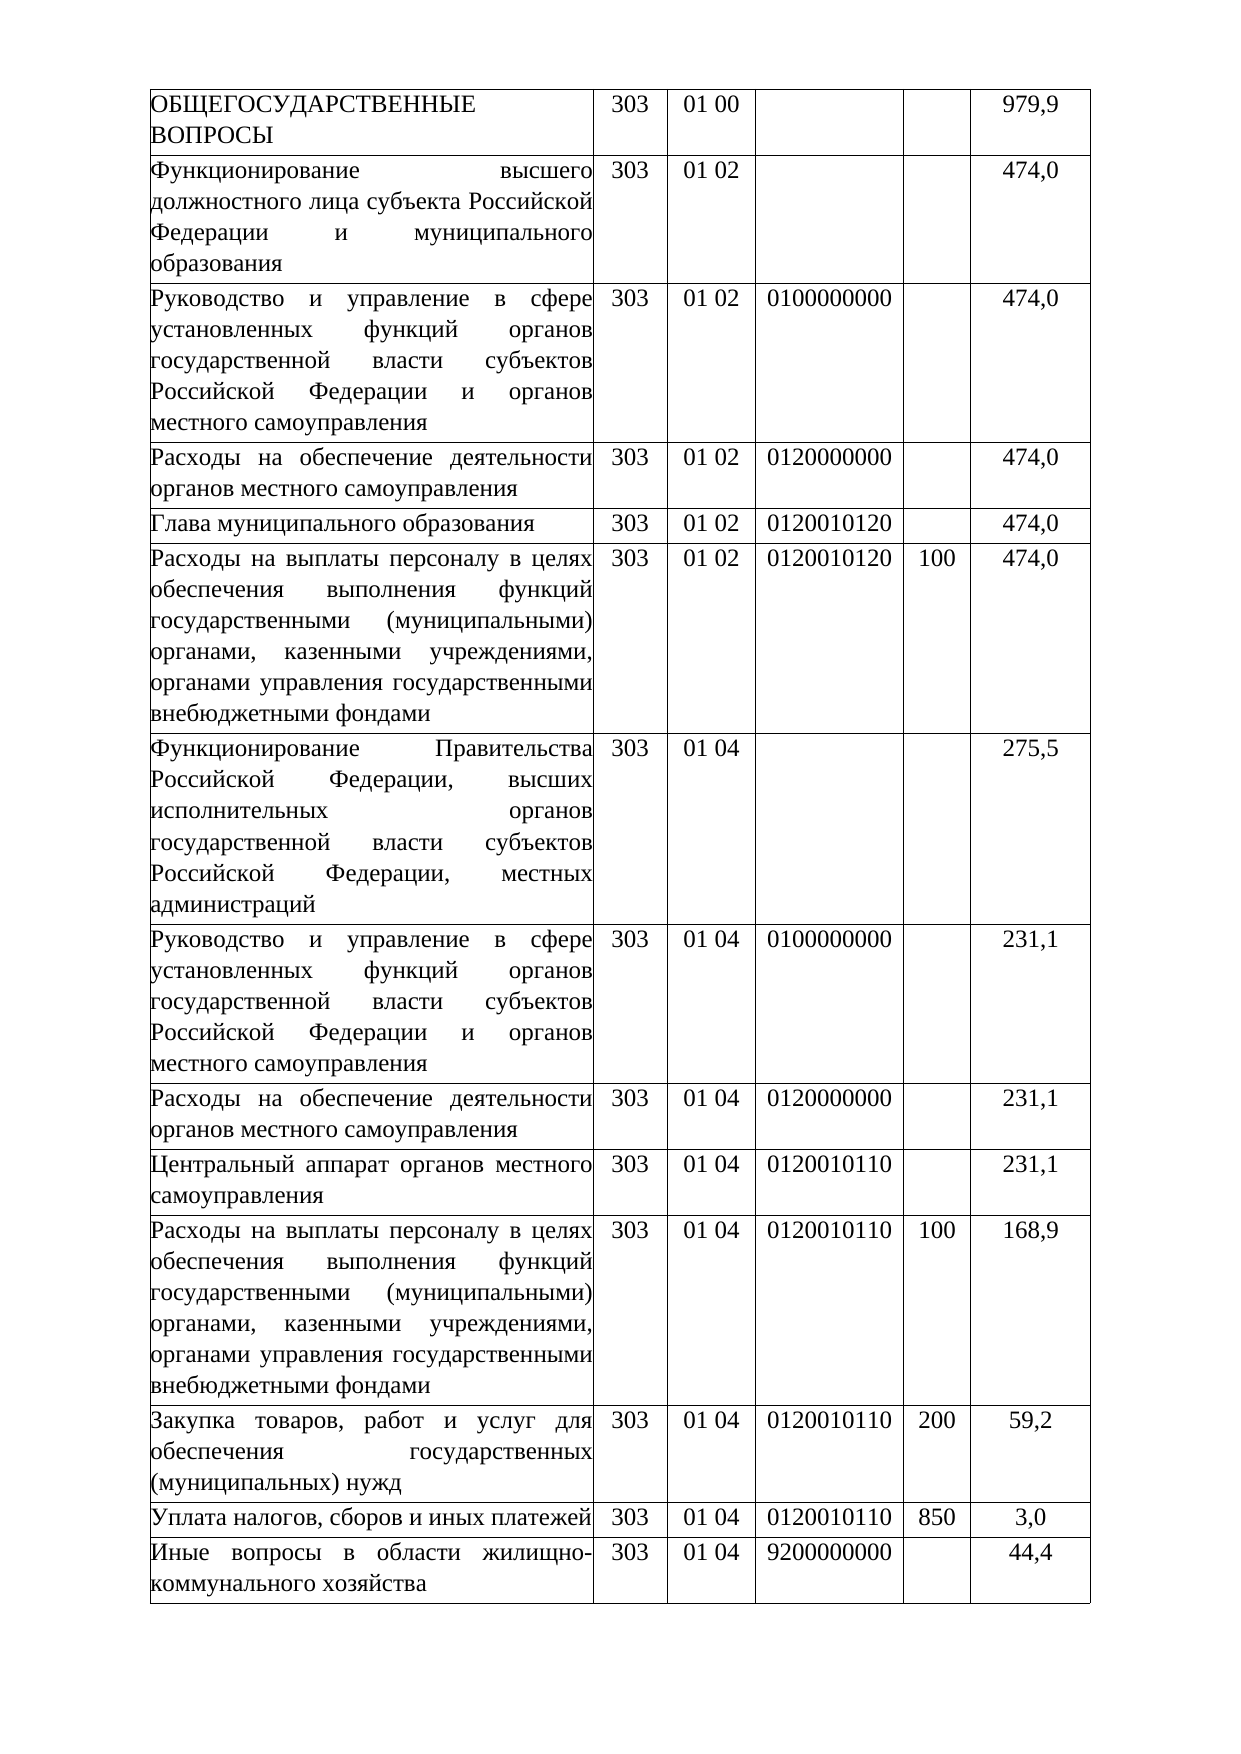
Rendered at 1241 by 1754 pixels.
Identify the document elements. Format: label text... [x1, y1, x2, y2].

table_cell 01 04 [668, 734, 755, 923]
table_cell Иные вопросы в области жилищно-коммунального хозяйства [151, 1538, 593, 1603]
table_cell 231,1 [971, 1150, 1090, 1215]
table_cell 01 04 [668, 925, 755, 1083]
table_cell 303 [594, 1538, 667, 1603]
table_cell 0120010120 [756, 509, 903, 543]
table_cell 0120000000 [756, 443, 903, 508]
table_cell 100 [904, 1216, 970, 1405]
table_cell 303 [594, 443, 667, 508]
table_cell 01 02 [668, 284, 755, 442]
table_cell 168,9 [971, 1216, 1090, 1405]
table_cell 01 04 [668, 1084, 755, 1149]
table_cell 303 [594, 1406, 667, 1502]
table_cell 01 02 [668, 509, 755, 543]
table_cell 303 [594, 1084, 667, 1149]
table_cell 01 04 [668, 1406, 755, 1502]
table_cell 3,0 [971, 1503, 1090, 1537]
table_cell [904, 509, 970, 543]
table_cell ОБЩЕГОСУДАРСТВЕННЫЕ ВОПРОСЫ [151, 90, 593, 155]
table_cell [904, 1538, 970, 1603]
table_cell Закупка товаров, работ и услуг для обеспечения государственных (муниципальных) нужд [151, 1406, 593, 1502]
table_cell 9200000000 [756, 1538, 903, 1603]
table_cell 59,2 [971, 1406, 1090, 1502]
table_cell 275,5 [971, 734, 1090, 923]
table_cell 0100000000 [756, 925, 903, 1083]
table_cell Руководство и управление в сфере установленных функций органов государственной власти субъектов Российской Федерации и органов местного самоуправления [151, 925, 593, 1083]
table_cell 474,0 [971, 443, 1090, 508]
table_cell 0120010110 [756, 1150, 903, 1215]
table_cell 303 [594, 509, 667, 543]
table_cell 474,0 [971, 544, 1090, 733]
table_cell 303 [594, 284, 667, 442]
table_cell 01 04 [668, 1538, 755, 1603]
table_cell [904, 925, 970, 1083]
table_cell 01 04 [668, 1216, 755, 1405]
table_cell 200 [904, 1406, 970, 1502]
table_cell 979,9 [971, 90, 1090, 155]
table_cell [904, 90, 970, 155]
table_cell 0120010110 [756, 1406, 903, 1502]
table_cell [904, 443, 970, 508]
table_cell 303 [594, 156, 667, 283]
table_cell Глава муниципального образования [151, 509, 593, 543]
table_cell 100 [904, 544, 970, 733]
table_cell [904, 284, 970, 442]
table_cell 0120000000 [756, 1084, 903, 1149]
table_cell Расходы на выплаты персоналу в целях обеспечения выполнения функций государственными (муниципальными) органами, казенными учреждениями, органами управления государственными внебюджетными фондами [151, 1216, 593, 1405]
table_cell 231,1 [971, 1084, 1090, 1149]
table_cell 303 [594, 544, 667, 733]
table_cell 474,0 [971, 284, 1090, 442]
table_cell [756, 156, 903, 283]
table_cell 303 [594, 90, 667, 155]
table_cell 0120010110 [756, 1216, 903, 1405]
table_cell 474,0 [971, 156, 1090, 283]
table_cell 01 04 [668, 1150, 755, 1215]
table_cell [904, 1150, 970, 1215]
table_cell 303 [594, 734, 667, 923]
table_cell 01 00 [668, 90, 755, 155]
table_cell 303 [594, 925, 667, 1083]
table_cell Расходы на обеспечение деятельности органов местного самоуправления [151, 1084, 593, 1149]
table_cell 474,0 [971, 509, 1090, 543]
table_cell Уплата налогов, сборов и иных платежей [151, 1503, 593, 1537]
table_cell 01 02 [668, 443, 755, 508]
table_cell Центральный аппарат органов местного самоуправления [151, 1150, 593, 1215]
table_cell [904, 1084, 970, 1149]
table_cell Функционирование Правительства Российской Федерации, высших исполнительных органов государственной власти субъектов Российской Федерации, местных администраций [151, 734, 593, 923]
table_cell [904, 734, 970, 923]
table_cell Расходы на выплаты персоналу в целях обеспечения выполнения функций государственными (муниципальными) органами, казенными учреждениями, органами управления государственными внебюджетными фондами [151, 544, 593, 733]
table_cell 303 [594, 1503, 667, 1537]
table_cell Функционирование высшего должностного лица субъекта Российской Федерации и муниципального образования [151, 156, 593, 283]
table_cell Расходы на обеспечение деятельности органов местного самоуправления [151, 443, 593, 508]
table_cell [756, 90, 903, 155]
table_cell 231,1 [971, 925, 1090, 1083]
table_cell 0120010120 [756, 544, 903, 733]
table_cell 303 [594, 1150, 667, 1215]
table_cell 850 [904, 1503, 970, 1537]
table_cell [756, 734, 903, 923]
table_cell 44,4 [971, 1538, 1090, 1603]
table_cell 01 04 [668, 1503, 755, 1537]
table_cell 303 [594, 1216, 667, 1405]
table_cell Руководство и управление в сфере установленных функций органов государственной власти субъектов Российской Федерации и органов местного самоуправления [151, 284, 593, 442]
table_cell 01 02 [668, 156, 755, 283]
table_cell [904, 156, 970, 283]
table_cell 01 02 [668, 544, 755, 733]
table_cell 0120010110 [756, 1503, 903, 1537]
table_cell 0100000000 [756, 284, 903, 442]
